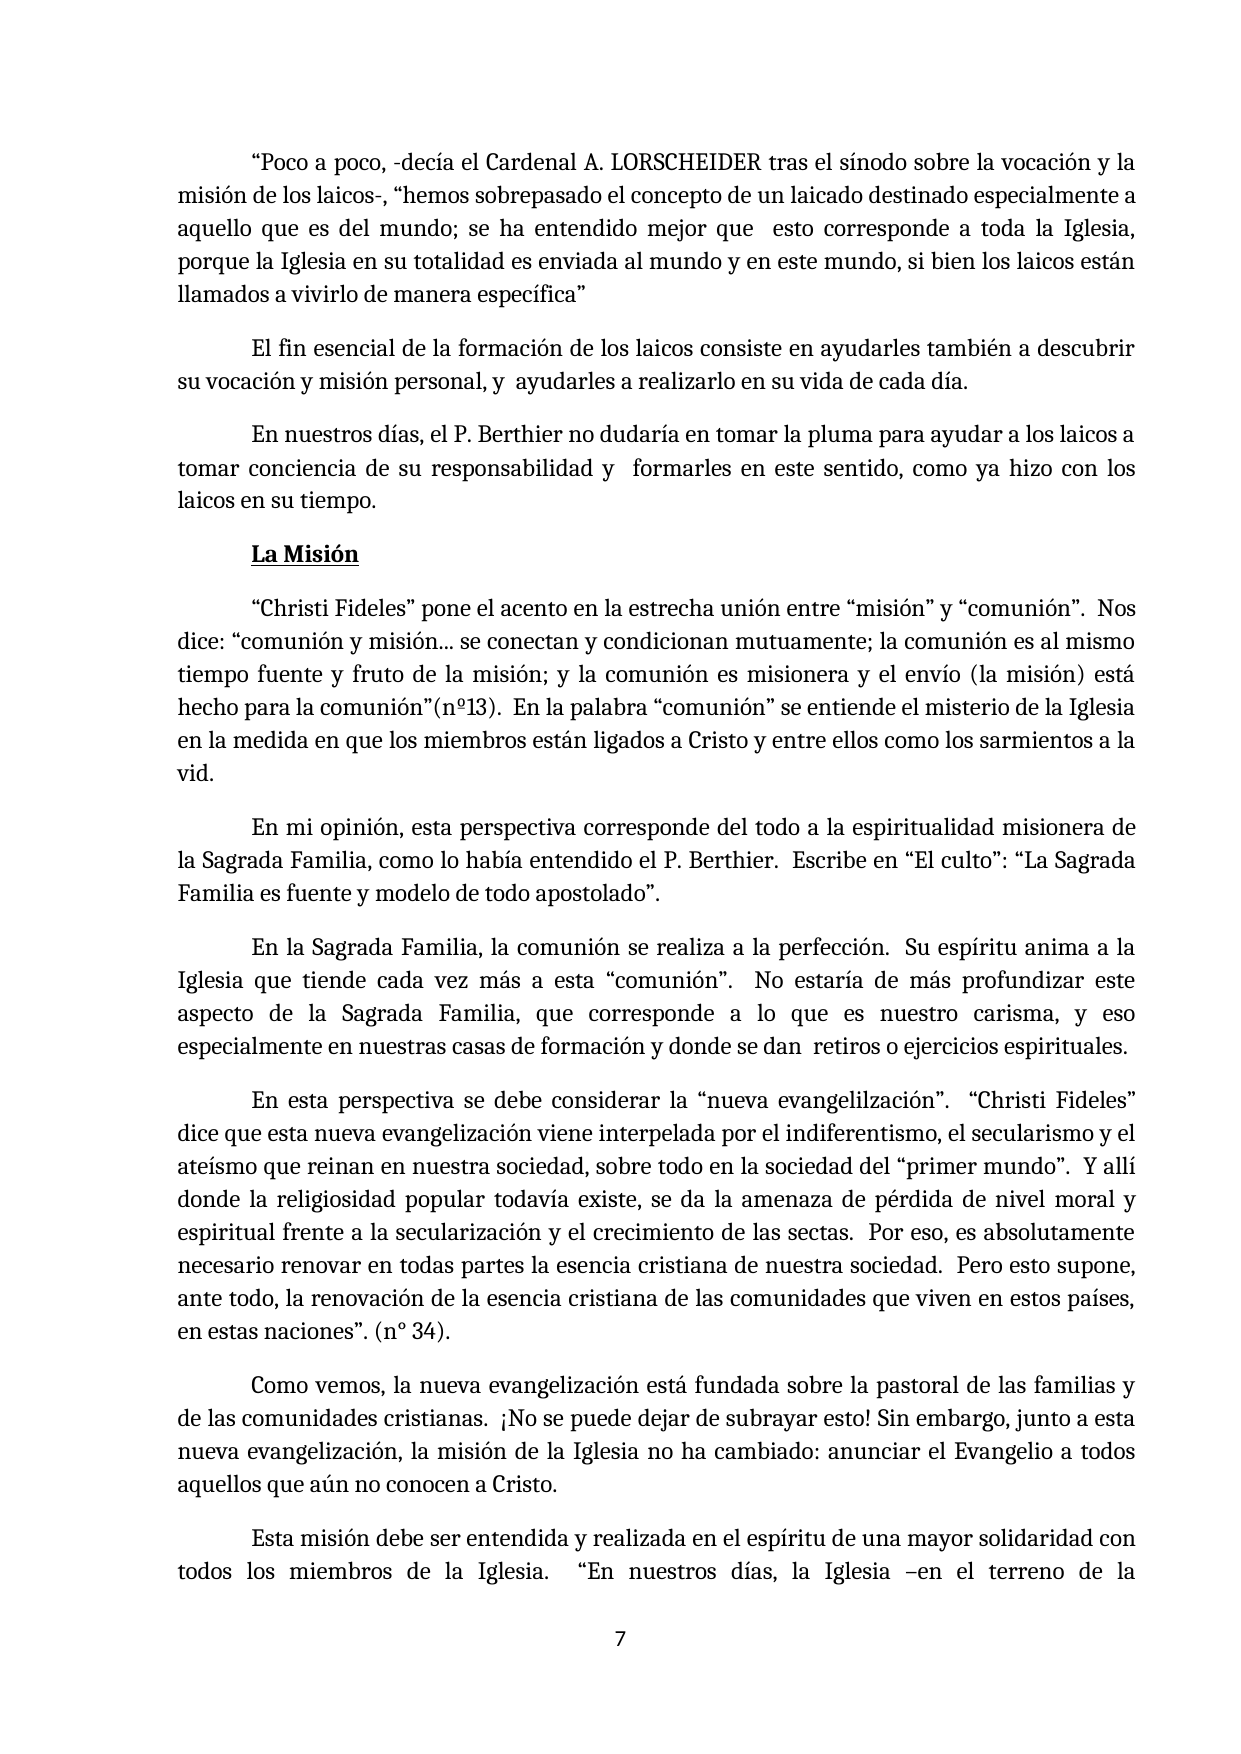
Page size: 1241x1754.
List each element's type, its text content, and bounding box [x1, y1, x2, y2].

text Como vemos, la nueva evangelización está fundada sobre la pastoral de las familias y de las comunidades cristianas. ¡No se puede dejar de subrayar esto! Sin embargo, junto a esta nueva evangelización, la misión de la Iglesia no ha cambiado: anunciar el Evangelio a todos aquellos que aún no conocen a Cristo. [177, 1371, 1137, 1499]
text En mi opinión, esta perspectiva corresponde del todo a la espiritualidad misionera de la Sagrada Familia, como lo había entendido el P. Berthier. Escribe en “El culto”: “La Sagrada Familia es fuente y modelo de todo apostolado”. [177, 813, 1137, 908]
text En esta perspectiva se debe considerar la “nueva evangelilzación”. “Christi Fideles” dice que esta nueva evangelización viene interpelada por el indiferentismo, el secularismo y el ateísmo que reinan en nuestra sociedad, sobre todo en la sociedad del “primer mundo”. Y allí donde la religiosidad popular todavía existe, se da la amenaza de pérdida de nivel moral y espiritual frente a la secularización y el crecimiento de las sectas. Por eso, es absolutamente necesario renovar en todas partes la esencia cristiana de nuestra sociedad. Pero esto supone, ante todo, la renovación de la esencia cristiana de las comunidades que viven en estos países, en estas naciones”. (n° 34). [177, 1086, 1137, 1346]
text En nuestros días, el P. Berthier no dudaría en tomar la pluma para ayudar a los laicos a tomar conciencia de su responsabilidad y formarles en este sentido, como ya hizo con los laicos en su tiempo. [177, 420, 1137, 515]
text El fin esencial de la formación de los laicos consiste en ayudarles también a descubrir su vocación y misión personal, y ayudarles a realizarlo en su vida de cada día. [177, 333, 1137, 395]
text En la Sagrada Familia, la comunión se realiza a la perfección. Su espíritu anima a la Iglesia que tiende cada vez más a esta “comunión”. No estaría de más profundizar este aspecto de la Sagrada Familia, que corresponde a lo que es nuestro carisma, y eso especialmente en nuestras casas de formación y donde se dan retiros o ejercicios espirituales. [177, 933, 1137, 1061]
text La Misión [177, 540, 1137, 569]
text “Christi Fideles” pone el acento en la estrecha unión entre “misión” y “comunión”. Nos dice: “comunión y misión... se conectan y condicionan mutuamente; la comunión es al mismo tiempo fuente y fruto de la misión; y la comunión es misionera y el envío (la misión) está hecho para la comunión”(nº13). En la palabra “comunión” se entiende el misterio de la Iglesia en la medida en que los miembros están ligados a Cristo y entre ellos como los sarmientos a la vid. [177, 594, 1137, 788]
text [177, 1524, 1137, 1586]
text “Poco a poco, -decía el Cardenal A. LORSCHEIDER tras el sínodo sobre la vocación y la misión de los laicos-, “hemos sobrepasado el concepto de un laicado destinado especialmente a aquello que es del mundo; se ha entendido mejor que esto corresponde a toda la Iglesia, porque la Iglesia en su totalidad es enviada al mundo y en este mundo, si bien los laicos están llamados a vivirlo de manera específica” [177, 148, 1137, 308]
